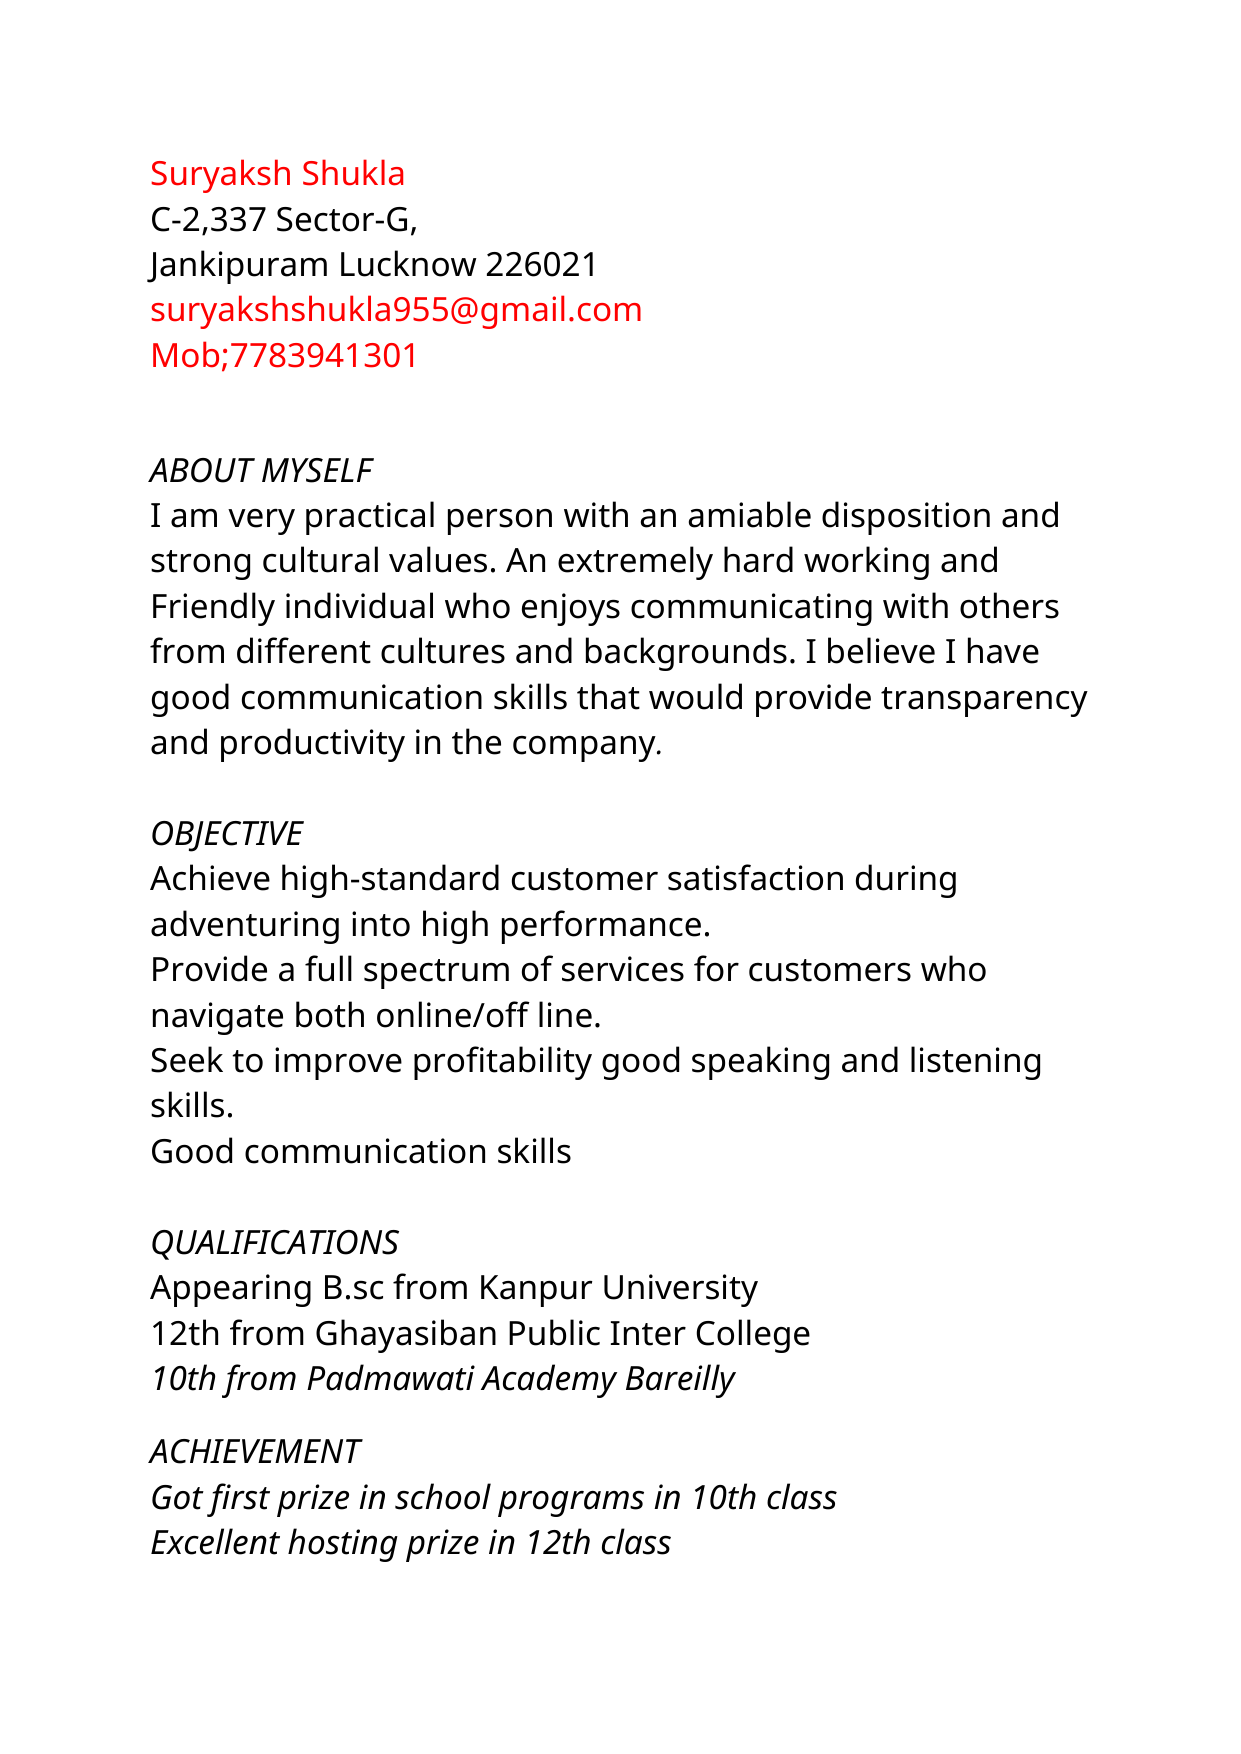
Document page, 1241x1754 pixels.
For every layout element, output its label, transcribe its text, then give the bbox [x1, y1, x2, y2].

text Seek to improve profitability good speaking and listening skills. [150, 1037, 1090, 1128]
text C-2,337 Sector-G, [150, 195, 1090, 241]
text Appearing B.sc from Kanpur University [150, 1264, 1090, 1309]
text Jankipuram Lucknow 226021 [150, 241, 1090, 286]
text OBJECTIVE [150, 810, 1090, 855]
text 12th from Ghayasiban Public Inter College [150, 1309, 1090, 1355]
text Provide a full spectrum of services for customers who navigate both online/off line. [150, 946, 1090, 1037]
text suryakshshukla955@gmail.com [150, 286, 1090, 332]
text Excellent hosting prize in 12th class [150, 1519, 1090, 1564]
text I am very practical person with an amiable disposition and strong cultural values. An extremely hard working and Friendly individual who enjoys communicating with others from different cultures and backgrounds. I believe I have good communication skills that would provide transparency and productivity in the company. [150, 492, 1090, 764]
text QUALIFICATIONS [150, 1218, 1090, 1264]
text Mob;7783941301 [150, 332, 1090, 377]
text Got first prize in school programs in 10th class [150, 1474, 1090, 1519]
text Suryaksh Shukla [150, 150, 1090, 195]
text ACHIEVEMENT [150, 1428, 1090, 1474]
text Good communication skills [150, 1128, 1090, 1173]
text Achieve high-standard customer satisfaction during adventuring into high performance. [150, 855, 1090, 946]
text 10th from Padmawati Academy Bareilly [150, 1355, 1090, 1400]
text ABOUT MYSELF [150, 446, 1090, 492]
